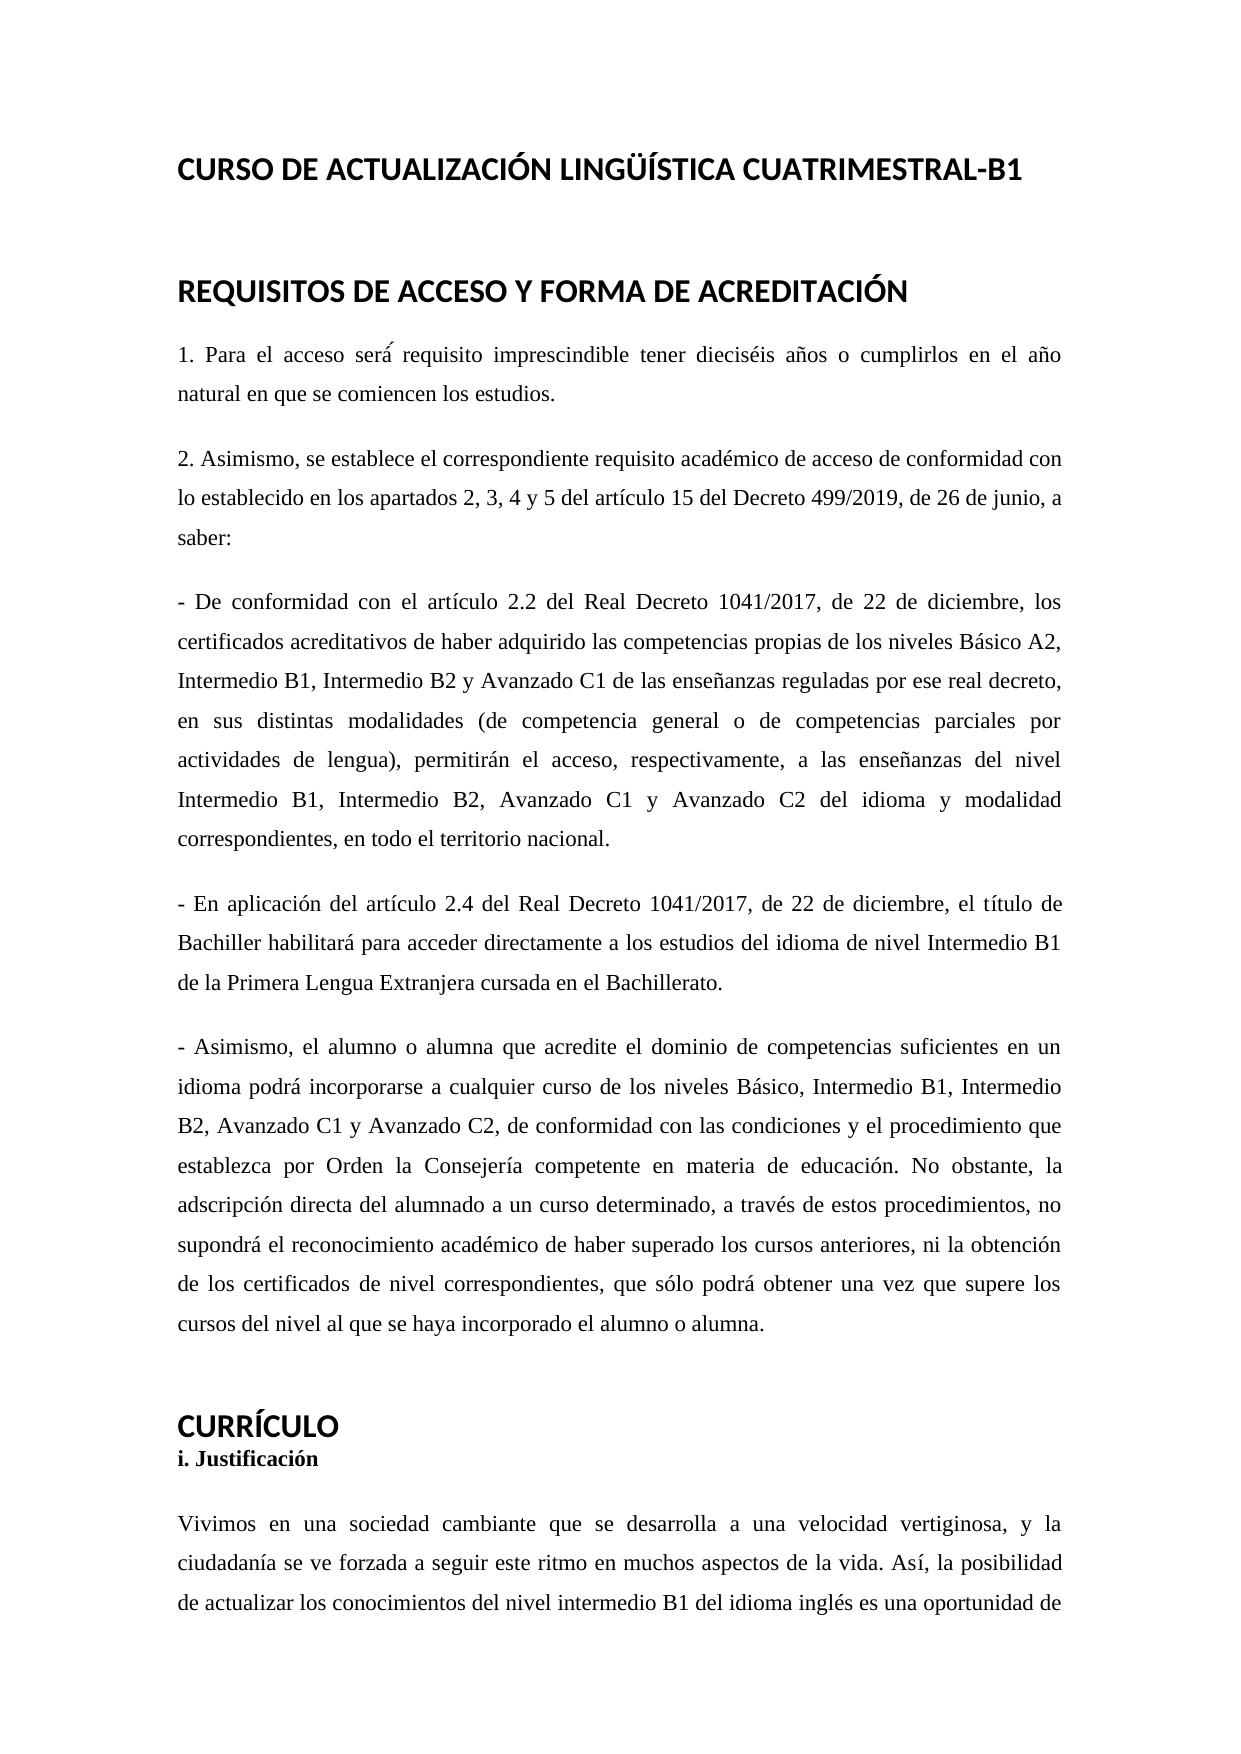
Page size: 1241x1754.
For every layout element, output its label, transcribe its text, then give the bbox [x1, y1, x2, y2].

text - Asimismo, el alumno o alumna que acredite el dominio de competencias suficientes en un idioma podrá incorporarse a cualquier curso de los niveles Básico, Intermedio B1, Intermedio B2, Avanzado C1 y Avanzado C2, de conformidad con las condiciones y el procedimiento que establezca por Orden la Consejería competente en materia de educación. No obstante, la adscripción directa del alumnado a un curso determinado, a través de estos procedimientos, no supondrá el reconocimiento académico de haber superado los cursos anteriores, ni la obtención de los certificados de nivel correspondientes, que sólo podrá obtener una vez que supere los cursos del nivel al que se haya incorporado el alumno o alumna. [177, 1033, 1063, 1336]
text CURRÍCULO [177, 1404, 1063, 1445]
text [177, 1510, 1063, 1615]
text - En aplicación del artículo 2.4 del Real Decreto 1041/2017, de 22 de diciembre, el título de Bachiller habilitará para acceder directamente a los estudios del idioma de nivel Intermedio B1 de la Primera Lengua Extranjera cursada en el Bachillerato. [177, 890, 1063, 995]
text REQUISITOS DE ACCESO Y FORMA DE ACREDITACIÓN [177, 270, 1063, 311]
text i. Justificación [177, 1445, 1063, 1472]
text CURSO DE ACTUALIZACIÓN LINGÜÍSTICA CUATRIMESTRAL-B1 [177, 148, 1063, 188]
text 1. Para el acceso será́ requisito imprescindible tener dieciséis años o cumplirlos en el año natural en que se comiencen los estudios. [177, 341, 1063, 407]
text 2. Asimismo, se establece el correspondiente requisito académico de acceso de conformidad con lo establecido en los apartados 2, 3, 4 y 5 del artículo 15 del Decreto 499/2019, de 26 de junio, a saber: [177, 445, 1063, 550]
text - De conformidad con el artículo 2.2 del Real Decreto 1041/2017, de 22 de diciembre, los certificados acreditativos de haber adquirido las competencias propias de los niveles Básico A2, Intermedio B1, Intermedio B2 y Avanzado C1 de las enseñanzas reguladas por ese real decreto, en sus distintas modalidades (de competencia general o de competencias parciales por actividades de lengua), permitirán el acceso, respectivamente, a las enseñanzas del nivel Intermedio B1, Intermedio B2, Avanzado C1 y Avanzado C2 del idioma y modalidad correspondientes, en todo el territorio nacional. [177, 588, 1063, 852]
